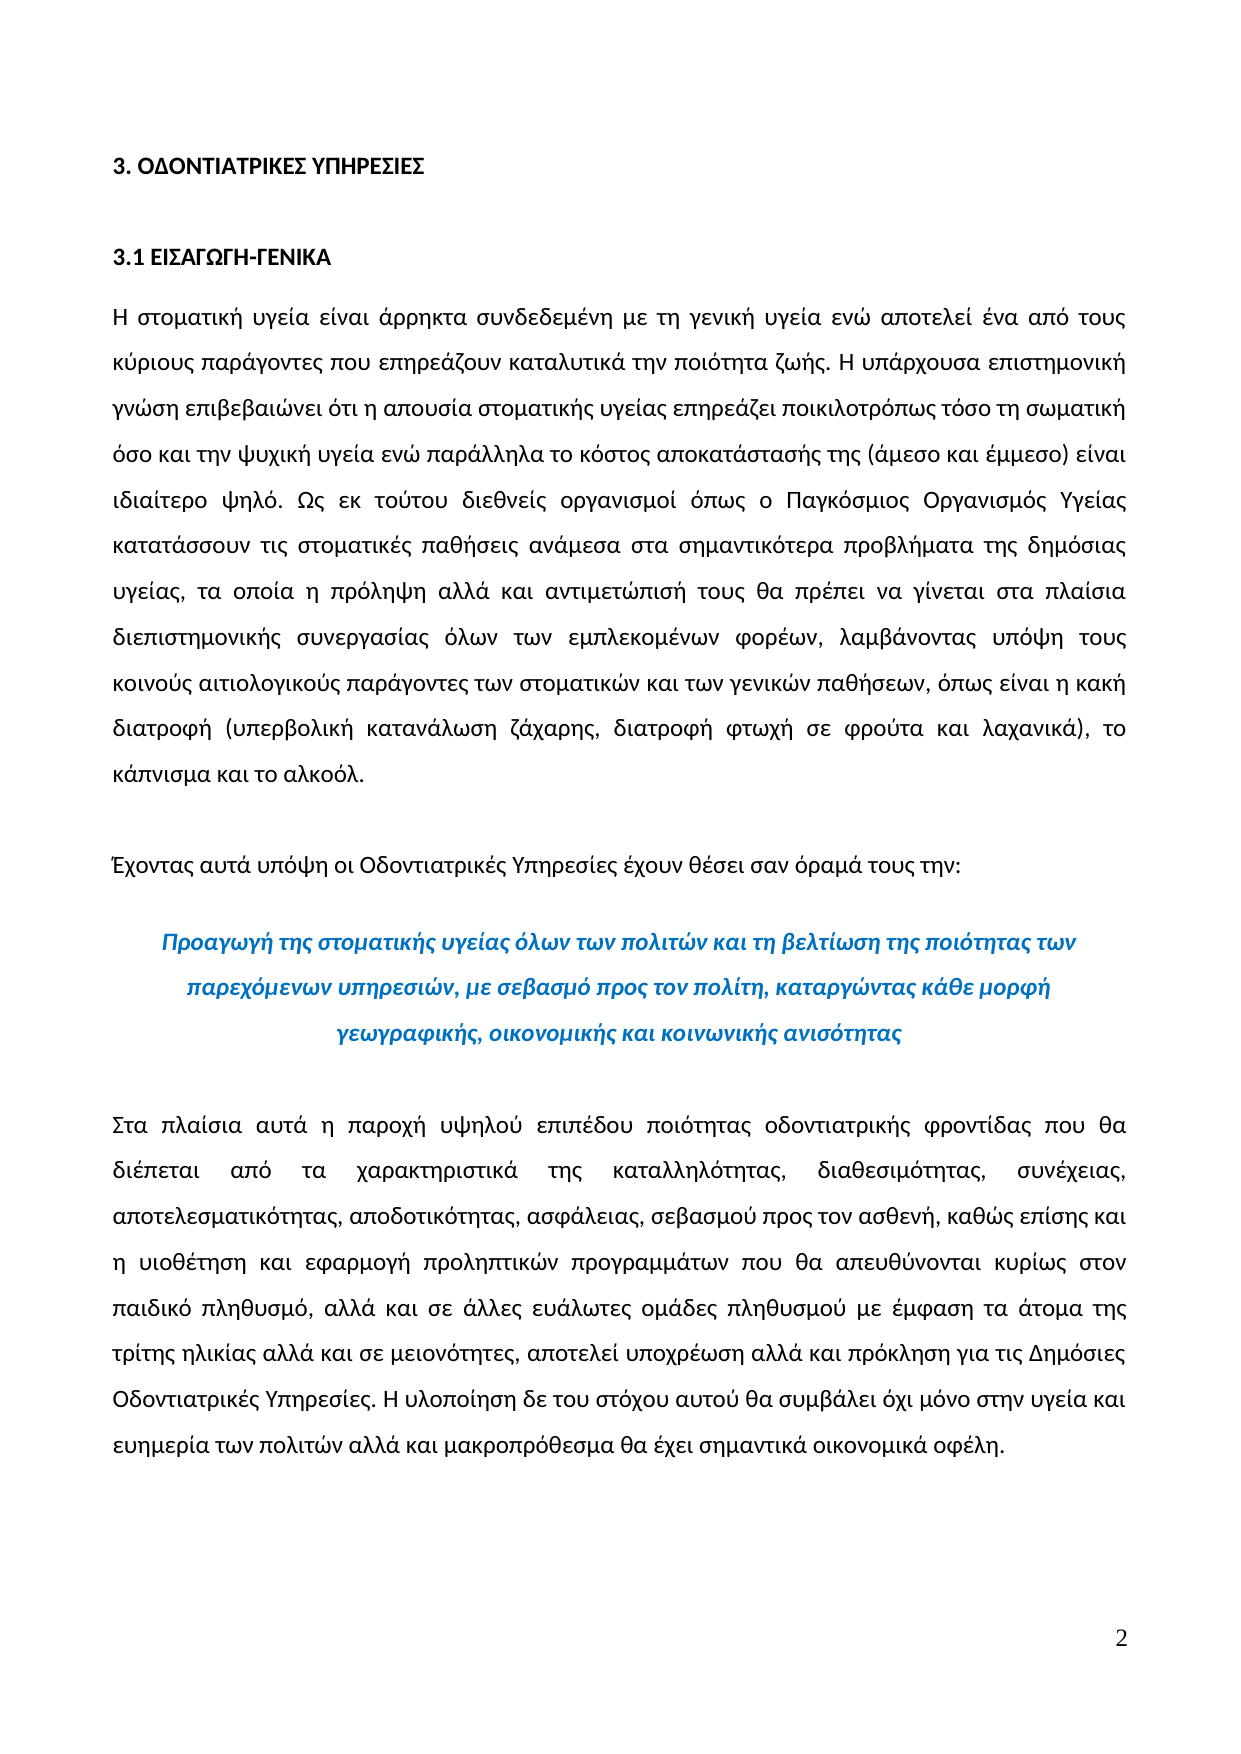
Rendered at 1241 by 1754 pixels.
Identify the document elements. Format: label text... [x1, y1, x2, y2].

text Έχοντας αυτά υπόψη οι Οδοντιατρικές Υπηρεσίες έχουν θέσει σαν όραμά τους την: [112, 849, 1128, 880]
text Στα πλαίσια αυτά η παροχή υψηλού επιπέδου ποιότητας οδοντιατρικής φροντίδας που θα διέπεται από τα χαρακτηριστικά της καταλληλότητας, διαθεσιμότητας, συνέχειας, αποτελεσματικότητας, αποδοτικότητας, ασφάλειας, σεβασμού προς τον ασθενή, καθώς επίσης και η υιοθέτηση και εφαρμογή προληπτικών προγραμμάτων που θα απευθύνονται κυρίως στον παιδικό πληθυσμό, αλλά και σε άλλες ευάλωτες ομάδες πληθυσμού με έμφαση τα άτομα της τρίτης ηλικίας αλλά και σε μειονότητες, αποτελεί υποχρέωση αλλά και πρόκληση για τις Δημόσιες Οδοντιατρικές Υπηρεσίες. Η υλοποίηση δε του στόχου αυτού θα συμβάλει όχι μόνο στην υγεία και ευημερία των πολιτών αλλά και μακροπρόθεσμα θα έχει σημαντικά οικονομικά οφέλη. [112, 1109, 1128, 1459]
subtitle 3.1 ΕΙΣΑΓΩΓΗ-ΓΕΝΙΚΑ [112, 242, 1128, 272]
subtitle 3. ΟΔΟΝΤΙΑΤΡΙΚΕΣ ΥΠΗΡΕΣΙΕΣ [112, 150, 1128, 181]
text Προαγωγή της στοματικής υγείας όλων των πολιτών και τη βελτίωση της ποιότητας των παρεχόμενων υπηρεσιών, με σεβασμό προς τον πολίτη, καταργώντας κάθε μορφή γεωγραφικής, οικονομικής και κοινωνικής ανισότητας [112, 926, 1128, 1048]
text Η στοματική υγεία είναι άρρηκτα συνδεδεμένη με τη γενική υγεία ενώ αποτελεί ένα από τους κύριους παράγοντες που επηρεάζουν καταλυτικά την ποιότητα ζωής. Η υπάρχουσα επιστημονική γνώση επιβεβαιώνει ότι η απουσία στοματικής υγείας επηρεάζει ποικιλοτρόπως τόσο τη σωματική όσο και την ψυχική υγεία ενώ παράλληλα το κόστος αποκατάστασής της (άμεσο και έμμεσο) είναι ιδιαίτερο ψηλό. Ως εκ τούτου διεθνείς οργανισμοί όπως ο Παγκόσμιος Οργανισμός Υγείας κατατάσσουν τις στοματικές παθήσεις ανάμεσα στα σημαντικότερα προβλήματα της δημόσιας υγείας, τα οποία η πρόληψη αλλά και αντιμετώπισή τους θα πρέπει να γίνεται στα πλαίσια διεπιστημονικής συνεργασίας όλων των εμπλεκομένων φορέων, λαμβάνοντας υπόψη τους κοινούς αιτιολογικούς παράγοντες των στοματικών και των γενικών παθήσεων, όπως είναι η κακή διατροφή (υπερβολική κατανάλωση ζάχαρης, διατροφή φτωχή σε φρούτα και λαχανικά), το κάπνισμα και το αλκοόλ. [112, 301, 1128, 789]
